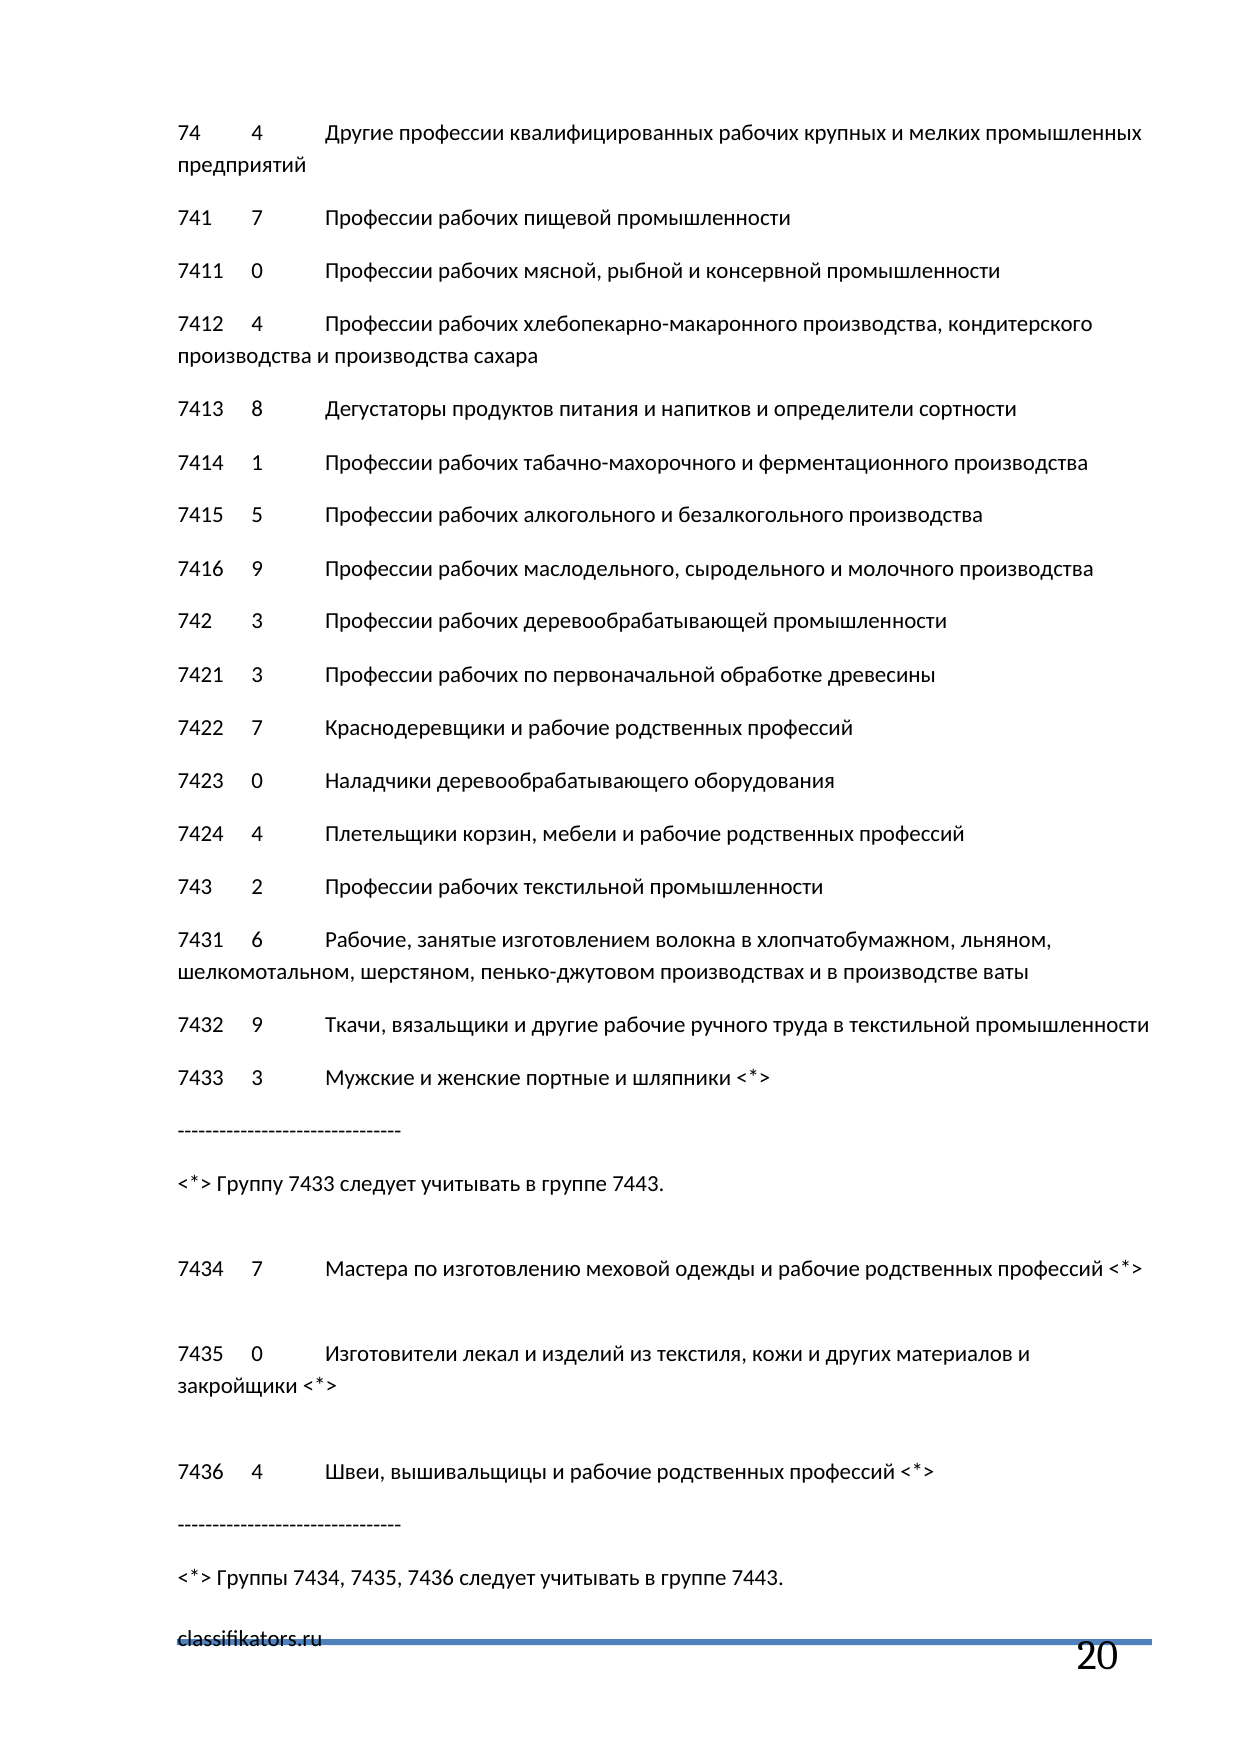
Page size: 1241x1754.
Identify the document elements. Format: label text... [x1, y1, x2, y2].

text -------------------------------- [177, 1116, 1152, 1144]
text 7411 0 Профессии рабочих мясной, рыбной и консервной промышленности [177, 256, 1152, 284]
text 7432 9 Ткачи, вязальщики и другие рабочие ручного труда в текстильной промышленности [177, 1010, 1152, 1038]
text 7436 4 Швеи, вышивальщицы и рабочие родственных профессий <*> [177, 1457, 1152, 1485]
text 7422 7 Краснодеревщики и рабочие родственных профессий [177, 713, 1152, 741]
text 743 2 Профессии рабочих текстильной промышленности [177, 872, 1152, 900]
text 7416 9 Профессии рабочих маслодельного, сыродельного и молочного производства [177, 554, 1152, 582]
text 7415 5 Профессии рабочих алкогольного и безалкогольного производства [177, 501, 1152, 529]
text 7421 3 Профессии рабочих по первоначальной обработке древесины [177, 660, 1152, 688]
text <*> Группу 7433 следует учитывать в группе 7443. [177, 1169, 1152, 1229]
text 7423 0 Наладчики деревообрабатывающего оборудования [177, 766, 1152, 794]
text 7412 4 Профессии рабочих хлебопекарно-макаронного производства, кондитерского производства и производства сахара [177, 309, 1152, 369]
text 7424 4 Плетельщики корзин, мебели и рабочие родственных профессий [177, 819, 1152, 847]
text 7434 7 Мастера по изготовлению меховой одежды и рабочие родственных профессий <*> [177, 1254, 1152, 1314]
text 7414 1 Профессии рабочих табачно-махорочного и ферментационного производства [177, 448, 1152, 476]
text 742 3 Профессии рабочих деревообрабатывающей промышленности [177, 607, 1152, 635]
text <*> Группы 7434, 7435, 7436 следует учитывать в группе 7443. [177, 1563, 1152, 1623]
text 7433 3 Мужские и женские портные и шляпники <*> [177, 1063, 1152, 1091]
text 741 7 Профессии рабочих пищевой промышленности [177, 203, 1152, 231]
text 74 4 Другие профессии квалифицированных рабочих крупных и мелких промышленных предприятий [177, 118, 1152, 178]
text 7431 6 Рабочие, занятые изготовлением волокна в хлопчатобумажном, льняном, шелкомотальном, шерстяном, пенько-джутовом производствах и в производстве ваты [177, 925, 1152, 985]
text 7435 0 Изготовители лекал и изделий из текстиля, кожи и других материалов и закройщики <*> [177, 1339, 1152, 1432]
text -------------------------------- [177, 1510, 1152, 1538]
text 7413 8 Дегустаторы продуктов питания и напитков и определители сортности [177, 394, 1152, 423]
